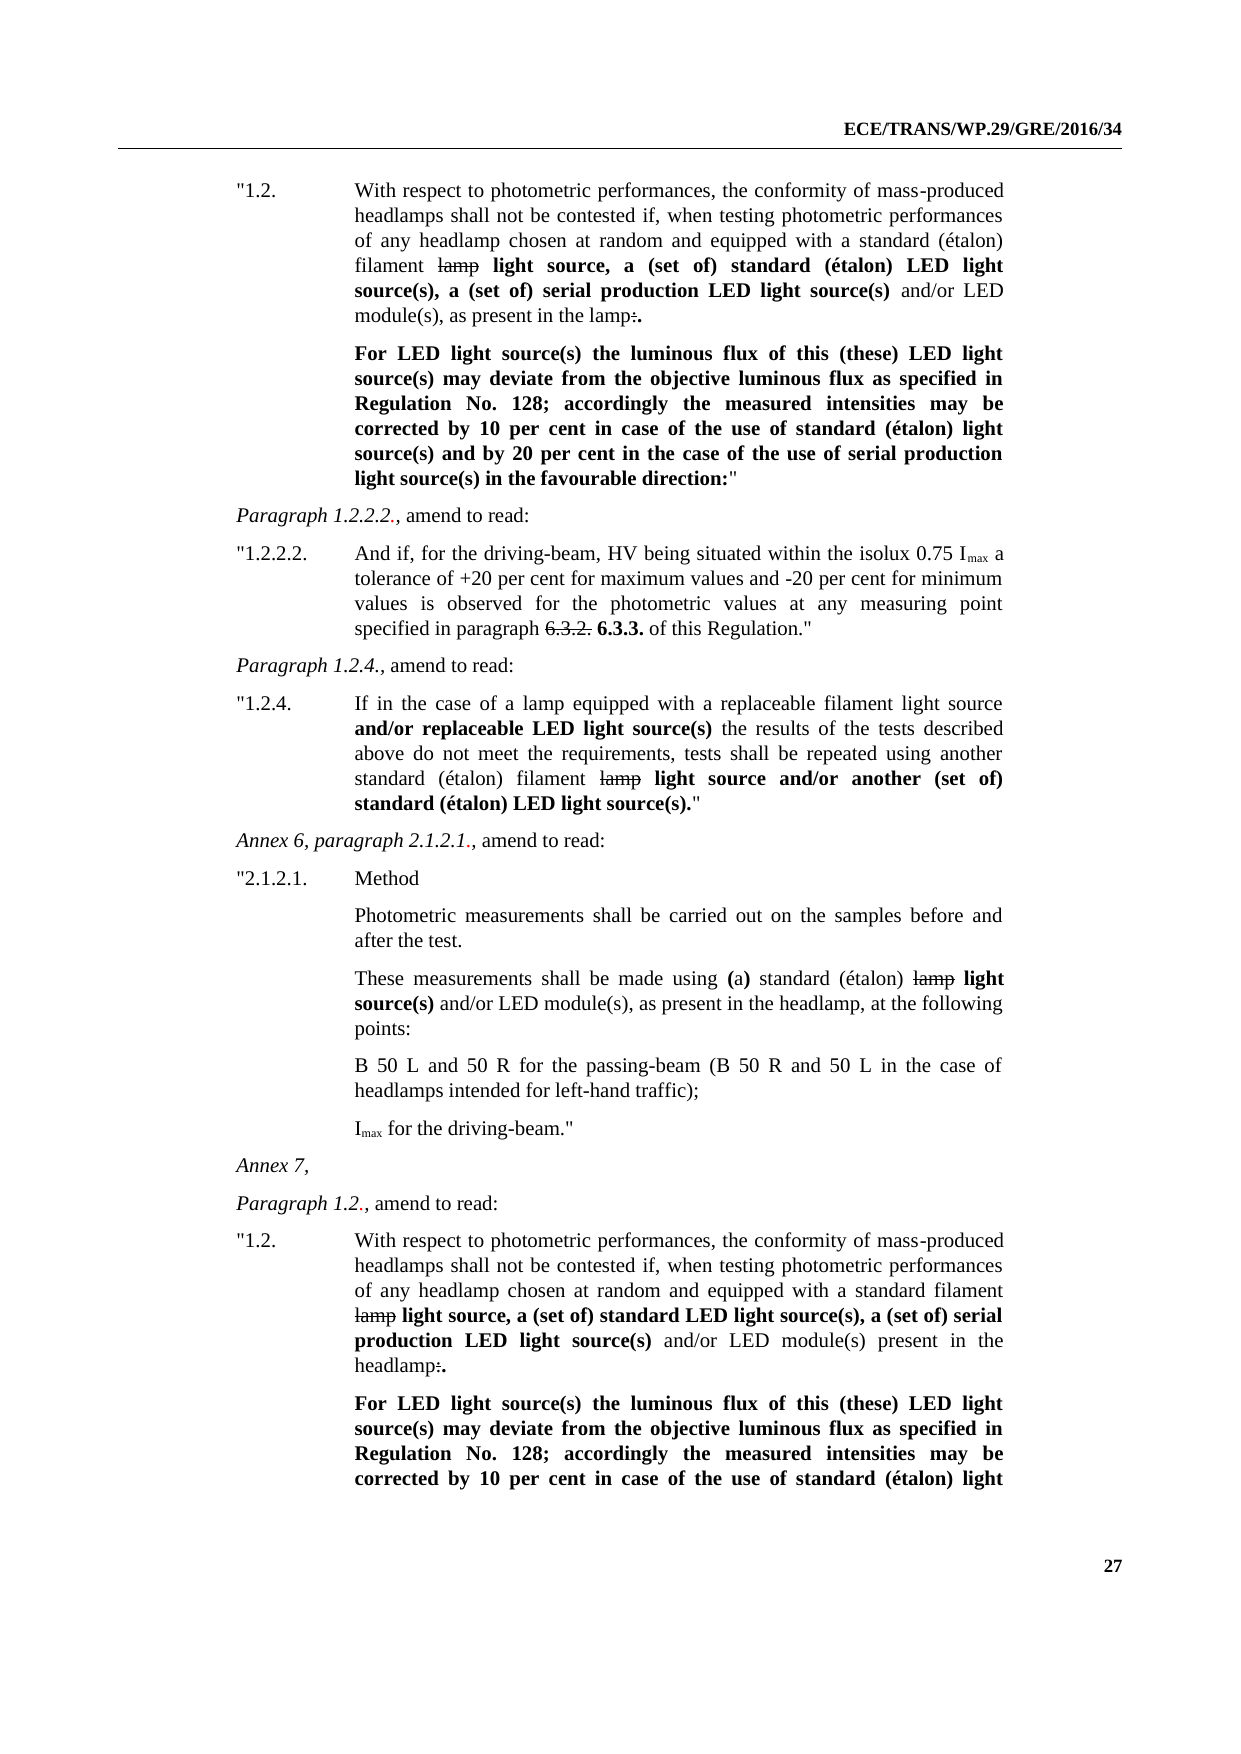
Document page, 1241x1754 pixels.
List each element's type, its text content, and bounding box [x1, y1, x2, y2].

text "1.2.4. If in the case of a lamp equipped with a replaceable filament light source and/or replaceable LED light source(s) the results of the tests described above do not meet the requirements, tests shall be repeated using another standard (étalon) filament lamp light source and/or another (set of) standard (étalon) LED light source(s)." [236, 690, 1004, 815]
text "1.2. With respect to photometric performances, the conformity of mass-produced headlamps shall not be contested if, when testing photometric performances of any headlamp chosen at random and equipped with a standard (étalon) filament lamp light source, a (set of) standard (étalon) LED light source(s), a (set of) serial production LED light source(s) and/or LED module(s), as present in the lamp:. [236, 177, 1004, 327]
text B 50 L and 50 R for the passing-beam (B 50 R and 50 L in the case of headlamps intended for left-hand traffic); [354, 1052, 1004, 1102]
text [236, 1390, 1004, 1490]
text These measurements shall be made using (a) standard (étalon) lamp light source(s) and/or LED module(s), as present in the headlamp, at the following points: [236, 965, 1004, 1040]
text Annex 6, paragraph 2.1.2.1., amend to read: [236, 827, 1004, 852]
text Paragraph 1.2.2.2., amend to read: [236, 502, 1004, 527]
text "1.2. With respect to photometric performances, the conformity of mass-produced headlamps shall not be contested if, when testing photometric performances of any headlamp chosen at random and equipped with a standard filament lamp light source, a (set of) standard LED light source(s), a (set of) serial production LED light source(s) and/or LED module(s) present in the headlamp:. [236, 1227, 1004, 1377]
text "2.1.2.1. Method [236, 865, 1004, 890]
text Paragraph 1.2., amend to read: [236, 1190, 1004, 1215]
text Paragraph 1.2.4., amend to read: [236, 652, 1004, 677]
text Photometric measurements shall be carried out on the samples before and after the test. [236, 902, 1004, 952]
text Annex 7, [236, 1152, 1004, 1177]
text "1.2.2.2. And if, for the driving-beam, HV being situated within the isolux 0.75 Imax a tolerance of +20 per cent for maximum values and -20 per cent for minimum values is observed for the photometric values at any measuring point specified in paragraph 6.3.2. 6.3.3. of this Regulation." [236, 540, 1004, 640]
text Imax for the driving-beam." [354, 1115, 1004, 1140]
